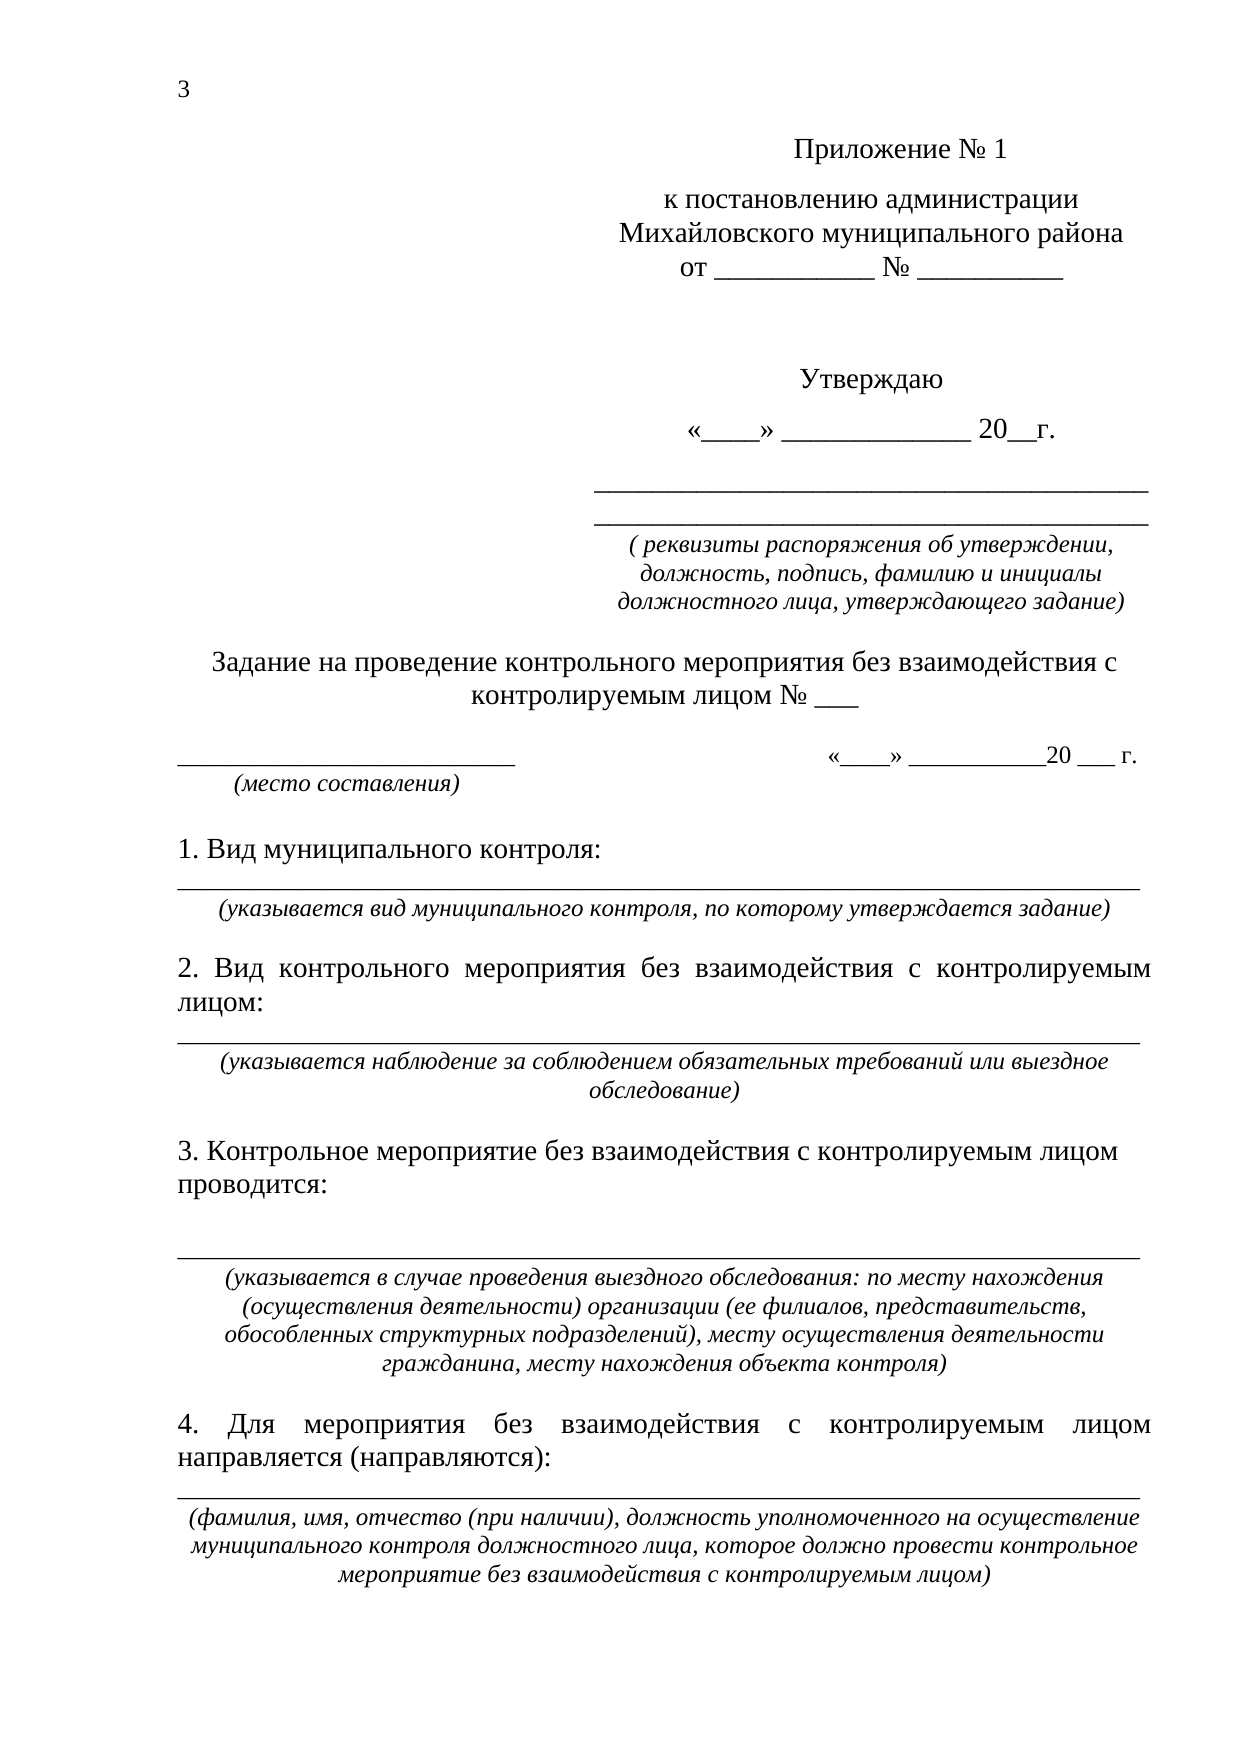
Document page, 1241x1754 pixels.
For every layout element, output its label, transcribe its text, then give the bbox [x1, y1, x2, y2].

text (указывается наблюдение за соблюдением обязательных требований или выездное обследование) [177, 1046, 1152, 1104]
text от ___________ № __________ [591, 249, 1152, 282]
text 3. Контрольное мероприятие без взаимодействия с контролируемым лицом проводится: [177, 1133, 1152, 1200]
text (указывается вид муниципального контроля, по которому утверждается задание) [177, 893, 1152, 922]
text Приложение № 1 [650, 131, 1152, 165]
text _____________________________________________________________________________ [177, 1233, 1152, 1262]
text «____» _____________ 20__г. [591, 412, 1152, 445]
text 2. Вид контрольного мероприятия без взаимодействия с контролируемым лицом: [177, 951, 1152, 1018]
text Задание на проведение контрольного мероприятия без взаимодействия с контролируемым лицом № ___ [177, 644, 1152, 711]
text к постановлению администрации Михайловского муниципального района [591, 182, 1152, 249]
text 1. Вид муниципального контроля: [177, 831, 1152, 864]
text (место составления) [177, 768, 1152, 797]
text ___________________________ «____» ___________20 ___ г. [177, 740, 1152, 768]
text _____________________________________________________________________________ [177, 1473, 1152, 1502]
text ____________________________________________________________________________ [591, 462, 1152, 529]
text ( реквизиты распоряжения об утверждении, должность, подпись, фамилию и инициалы должностного лица, утверждающего задание) [591, 529, 1152, 615]
text (указывается в случае проведения выездного обследования: по месту нахождения (осуществления деятельности) организации (ее филиалов, представительств, обособленных структурных подразделений), месту осуществления деятельности гражданина, месту нахождения объекта контроля) [177, 1262, 1152, 1377]
text _____________________________________________________________________________ [177, 864, 1152, 893]
text 4. Для мероприятия без взаимодействия с контролируемым лицом направляется (направляются): [177, 1406, 1152, 1473]
text (фамилия, имя, отчество (при наличии), должность уполномоченного на осуществление муниципального контроля должностного лица, которое должно провести контрольное мероприятие без взаимодействия с контролируемым лицом) [177, 1502, 1152, 1588]
text Утверждаю [591, 361, 1152, 395]
text _____________________________________________________________________________ [177, 1018, 1152, 1046]
